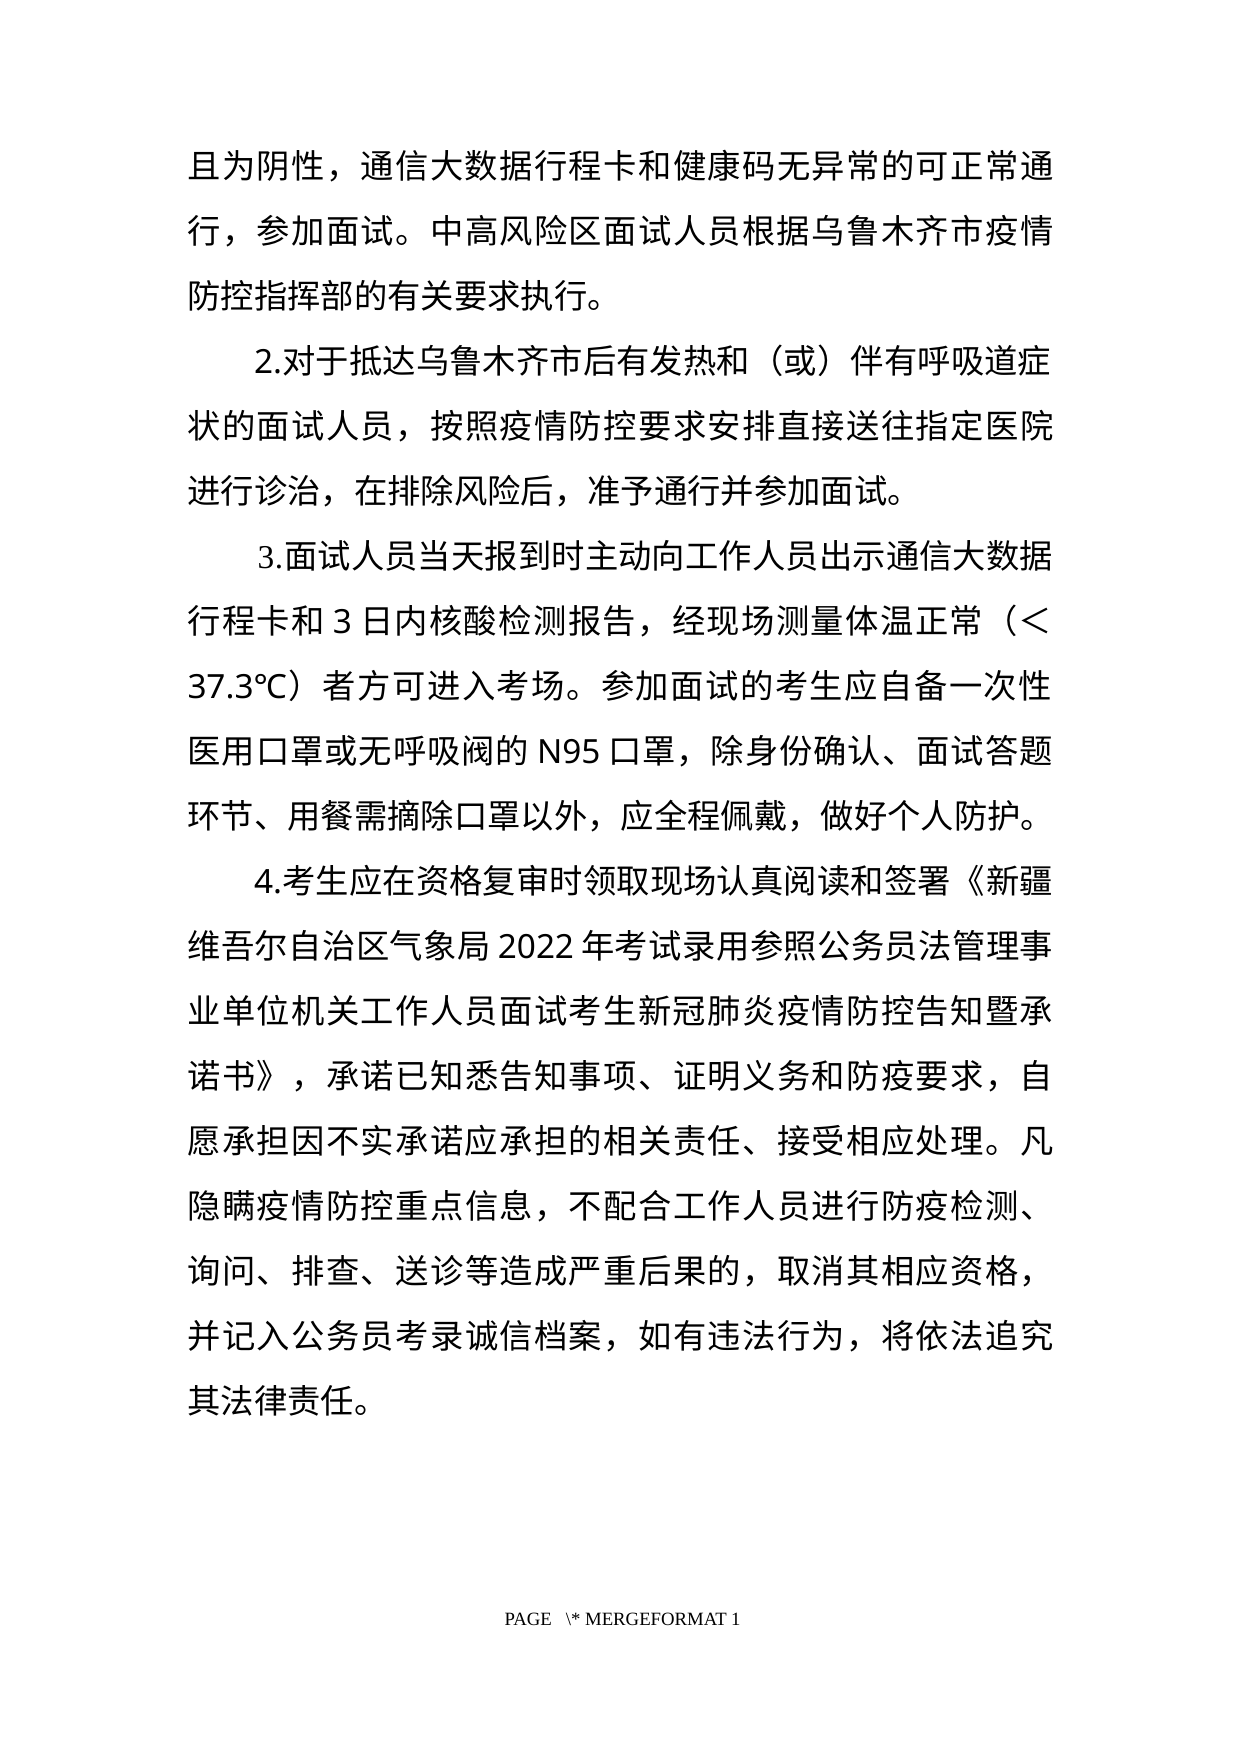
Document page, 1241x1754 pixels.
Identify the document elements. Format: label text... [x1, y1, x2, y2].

text 3.面试人员当天报到时主动向工作人员出示通信大数据行程卡和3日内核酸检测报告，经现场测量体温正常（＜37.3℃）者方可进入考场。参加面试的考生应自备一次性医用口罩或无呼吸阀的N95口罩，除身份确认、面试答题环节、用餐需摘除口罩以外，应全程佩戴，做好个人防护。 [187, 522, 1053, 847]
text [187, 132, 1053, 327]
text 4.考生应在资格复审时领取现场认真阅读和签署《新疆维吾尔自治区气象局2022年考试录用参照公务员法管理事业单位机关工作人员面试考生新冠肺炎疫情防控告知暨承诺书》，承诺已知悉告知事项、证明义务和防疫要求，自愿承担因不实承诺应承担的相关责任、接受相应处理。凡隐瞒疫情防控重点信息，不配合工作人员进行防疫检测、询问、排查、送诊等造成严重后果的，取消其相应资格，并记入公务员考录诚信档案，如有违法行为，将依法追究其法律责任。 [187, 847, 1053, 1432]
text 2.对于抵达乌鲁木齐市后有发热和（或）伴有呼吸道症状的面试人员，按照疫情防控要求安排直接送往指定医院进行诊治，在排除风险后，准予通行并参加面试。 [187, 327, 1053, 522]
